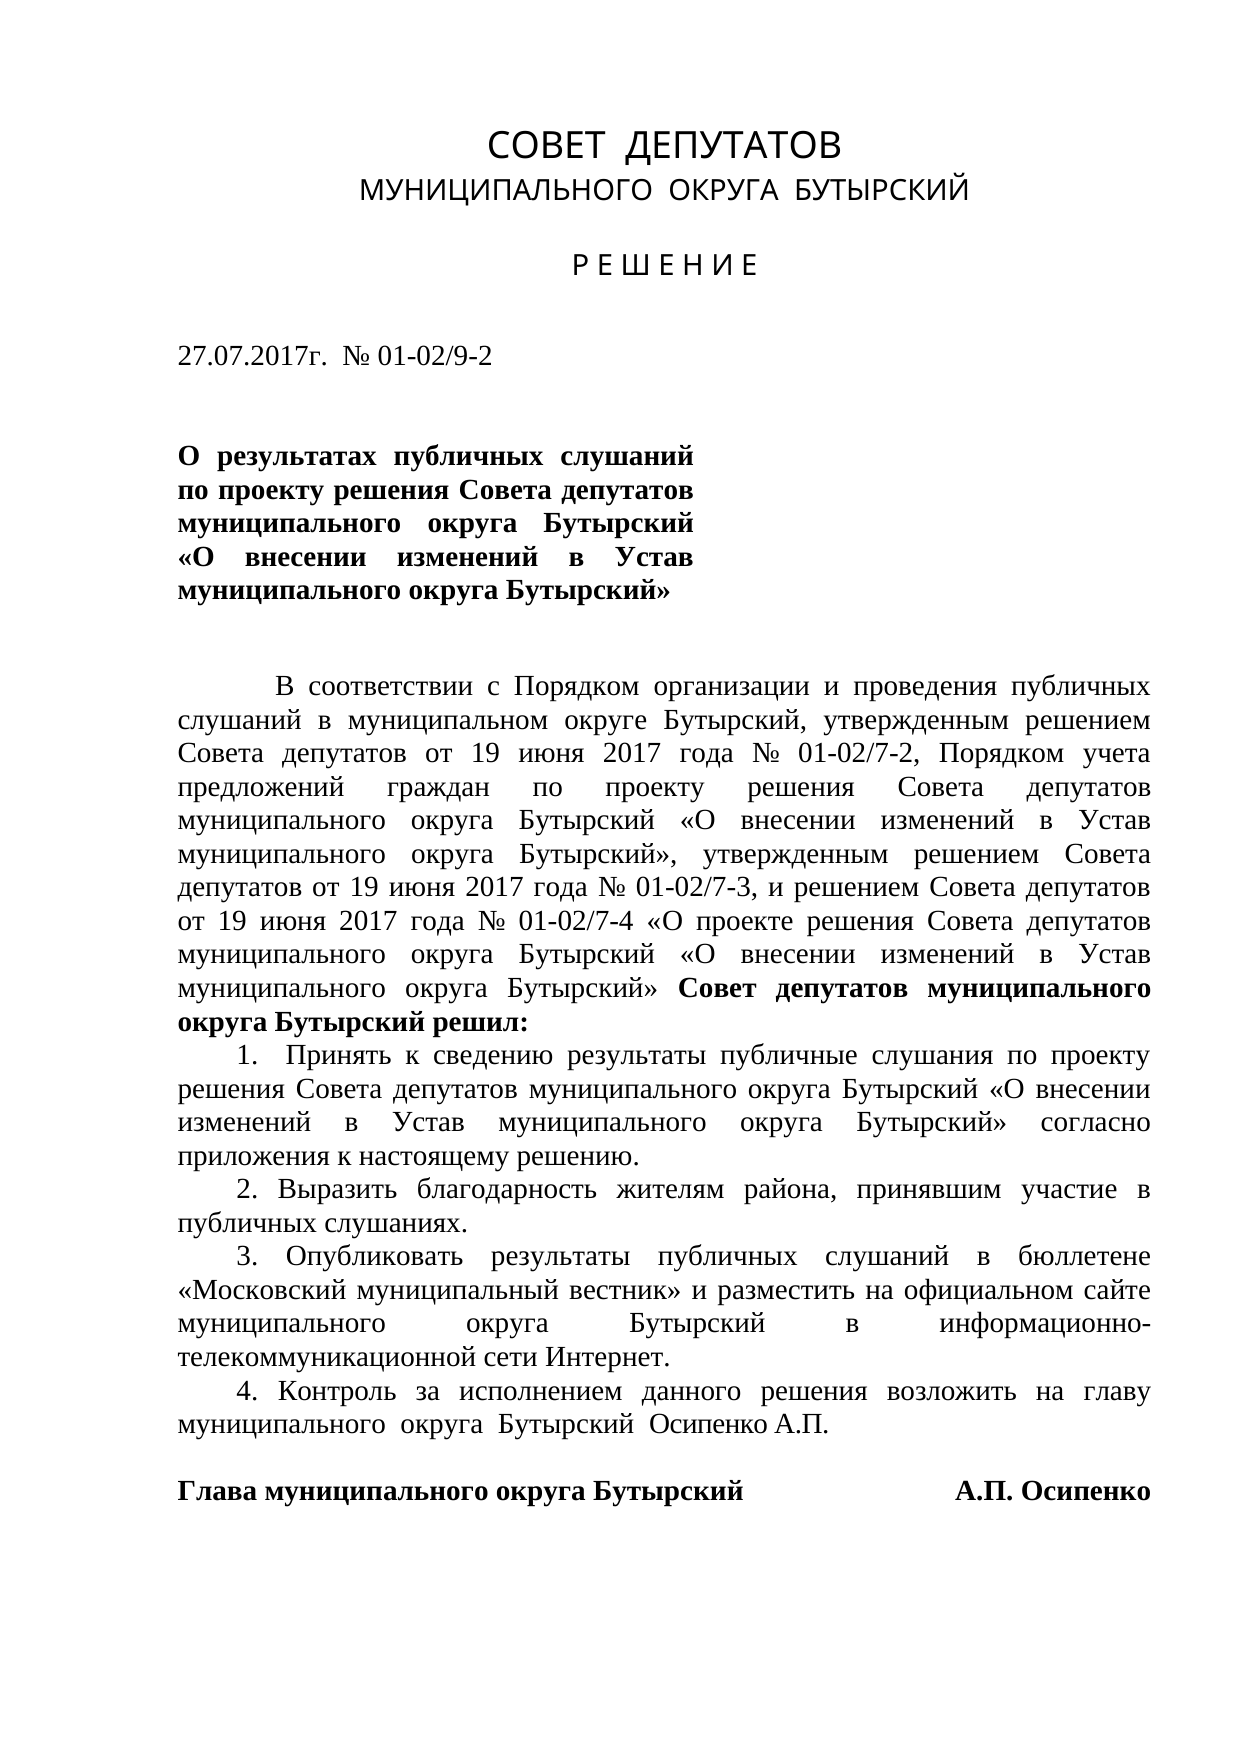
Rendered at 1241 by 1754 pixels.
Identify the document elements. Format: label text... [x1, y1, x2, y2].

text 1. Принять к сведению результаты публичные слушания по проекту решения Совета депутатов муниципального округа Бутырский «О внесении изменений в Устав муниципального округа Бутырский» согласно приложения к настоящему решению. [177, 1037, 1152, 1171]
text В соответствии с Порядком организации и проведения публичных слушаний в муниципальном округе Бутырский, утвержденным решением Совета депутатов от 19 июня 2017 года № 01-02/7-2, Порядком учета предложений граждан по проекту решения Совета депутатов муниципального округа Бутырский «О внесении изменений в Устав муниципального округа Бутырский», утвержденным решением Совета депутатов от 19 июня 2017 года № 01-02/7-3, и решением Совета депутатов от 19 июня 2017 года № 01-02/7-4 «О проекте решения Совета депутатов муниципального округа Бутырский «О внесении изменений в Устав муниципального округа Бутырский» Совет депутатов муниципального округа Бутырский решил: [177, 668, 1152, 1037]
text Р Е Ш Е Н И Е [177, 244, 1152, 284]
text МУНИЦИПАЛЬНОГО ОКРУГА БУТЫРСКИЙ [177, 169, 1152, 209]
text СОВЕТ ДЕПУТАТОВ [177, 118, 1152, 169]
text О результатах публичных слушаний по проекту решения Совета депутатов муниципального округа Бутырский «О внесении изменений в Устав муниципального округа Бутырский» [177, 438, 694, 606]
text Глава муниципального округа Бутырский А.П. Осипенко [177, 1473, 1152, 1507]
text 3. Опубликовать результаты публичных слушаний в бюллетене «Московский муниципальный вестник» и разместить на официальном сайте муниципального округа Бутырский в информационно-телекоммуникационной сети Интернет. [177, 1238, 1152, 1373]
text 4. Контроль за исполнением данного решения возложить на главу муниципального округа Бутырский Осипенко А.П. [177, 1373, 1152, 1440]
text 27.07.2017г. № 01-02/9-2 [177, 338, 1152, 371]
text 2. Выразить благодарность жителям района, принявшим участие в публичных слушаниях. [177, 1171, 1152, 1238]
